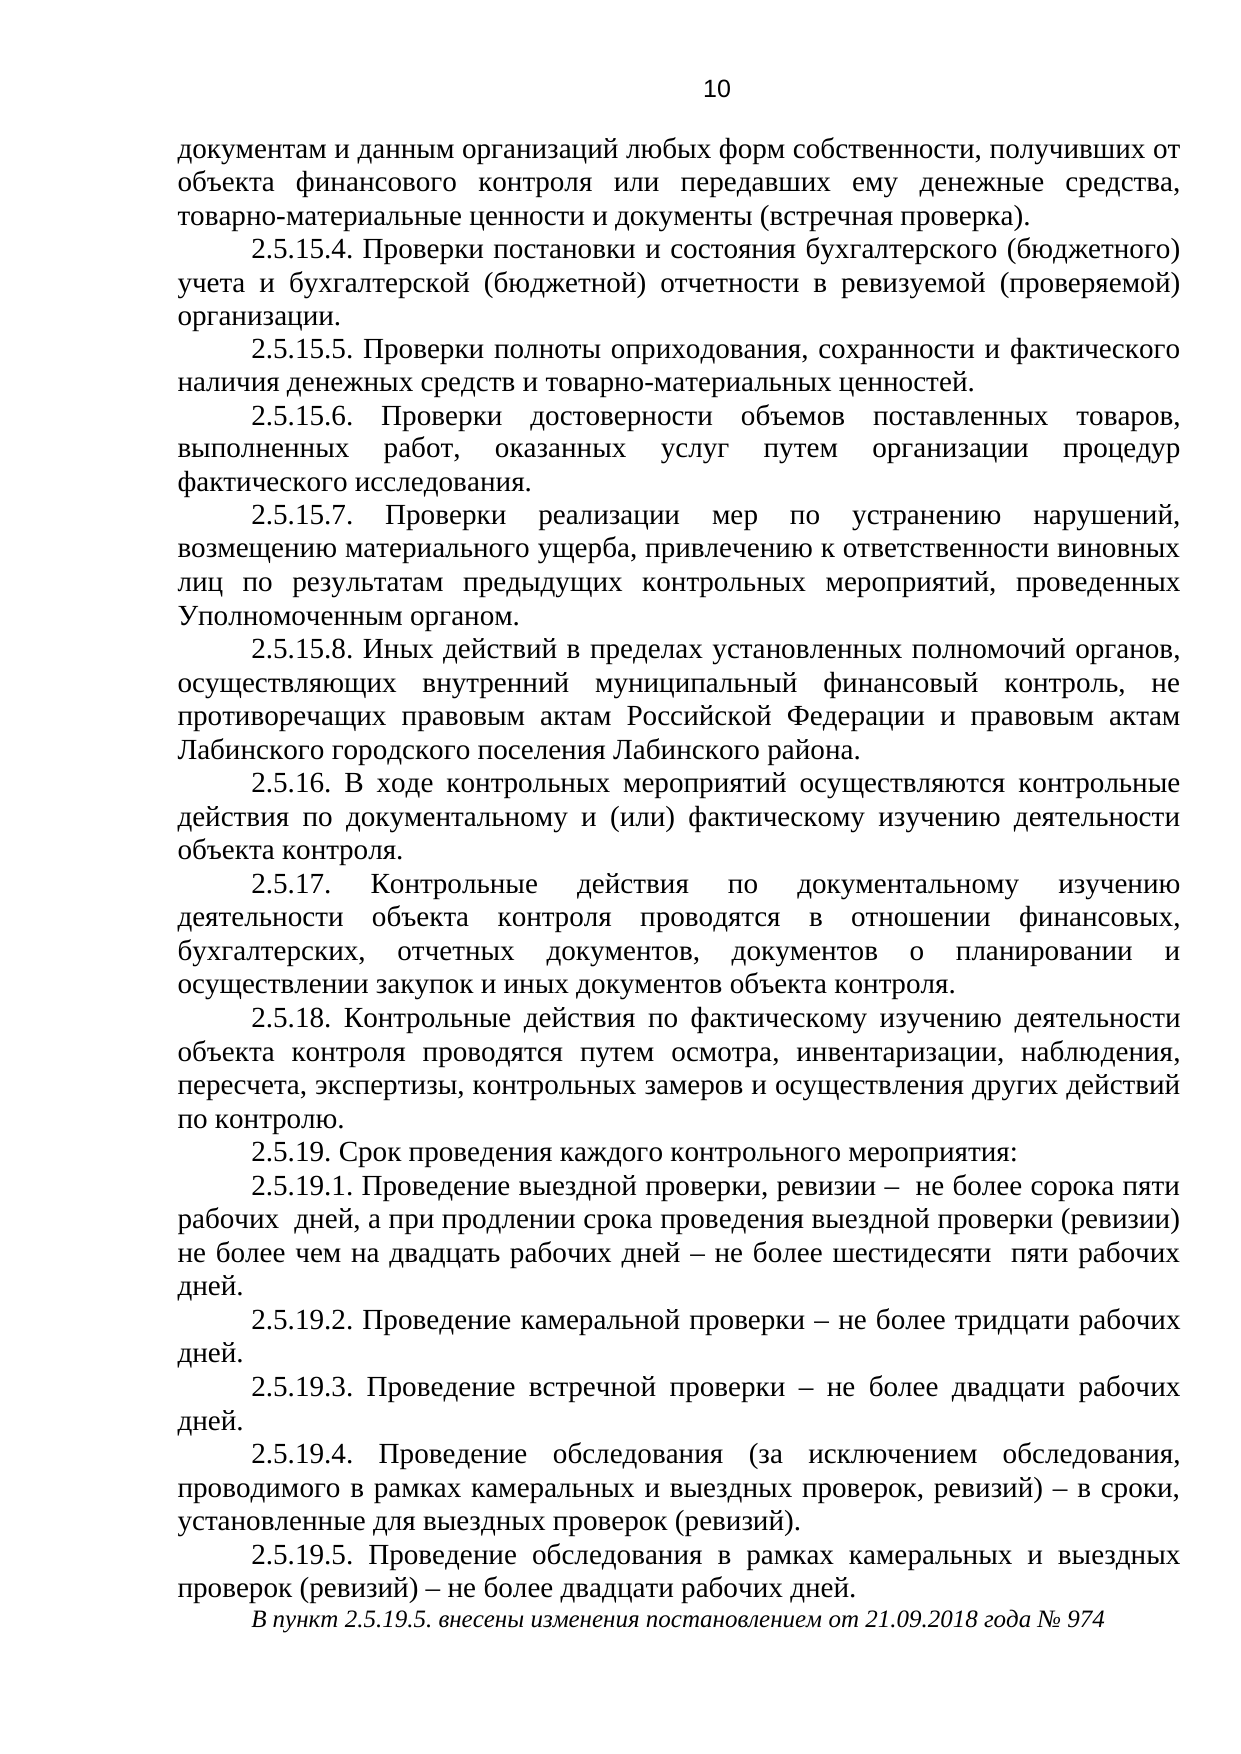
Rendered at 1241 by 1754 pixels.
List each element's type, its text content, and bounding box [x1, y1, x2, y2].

text В пункт 2.5.19.5. внесены изменения постановлением от 21.09.2018 года № 974 [177, 1604, 1181, 1633]
text 2.5.19. Срок проведения каждого контрольного мероприятия: [177, 1135, 1181, 1168]
text 2.5.15.5. Проверки полноты оприходования, сохранности и фактического наличия денежных средств и товарно-материальных ценностей. [177, 332, 1181, 398]
text 2.5.15.6. Проверки достоверности объемов поставленных товаров, выполненных работ, оказанных услуг путем организации процедур фактического исследования. [177, 398, 1181, 498]
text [177, 131, 1181, 232]
text 2.5.18. Контрольные действия по фактическому изучению деятельности объекта контроля проводятся путем осмотра, инвентаризации, наблюдения, пересчета, экспертизы, контрольных замеров и осуществления других действий по контролю. [177, 1001, 1181, 1135]
text 2.5.19.2. Проведение камеральной проверки – не более тридцати рабочих дней. [177, 1303, 1181, 1370]
text 2.5.19.1. Проведение выездной проверки, ревизии – не более сорока пяти рабочих дней, а при продлении срока проведения выездной проверки (ревизии) не более чем на двадцать рабочих дней – не более шестидесяти пяти рабочих дней. [177, 1168, 1181, 1303]
text 2.5.19.5. Проведение обследования в рамках камеральных и выездных проверок (ревизий) – не более двадцати рабочих дней. [177, 1537, 1181, 1604]
text 2.5.16. В ходе контрольных мероприятий осуществляются контрольные действия по документальному и (или) фактическому изучению деятельности объекта контроля. [177, 766, 1181, 867]
text 2.5.17. Контрольные действия по документальному изучению деятельности объекта контроля проводятся в отношении финансовых, бухгалтерских, отчетных документов, документов о планировании и осуществлении закупок и иных документов объекта контроля. [177, 867, 1181, 1001]
text 2.5.15.4. Проверки постановки и состояния бухгалтерского (бюджетного) учета и бухгалтерской (бюджетной) отчетности в ревизуемой (проверяемой) организации. [177, 232, 1181, 332]
text 2.5.15.8. Иных действий в пределах установленных полномочий органов, осуществляющих внутренний муниципальный финансовый контроль, не противоречащих правовым актам Российской Федерации и правовым актам Лабинского городского поселения Лабинского района. [177, 632, 1181, 766]
text 2.5.19.4. Проведение обследования (за исключением обследования, проводимого в рамках камеральных и выездных проверок, ревизий) – в сроки, установленные для выездных проверок (ревизий). [177, 1437, 1181, 1537]
text 2.5.15.7. Проверки реализации мер по устранению нарушений, возмещению материального ущерба, привлечению к ответственности виновных лиц по результатам предыдущих контрольных мероприятий, проведенных Уполномоченным органом. [177, 498, 1181, 632]
text 2.5.19.3. Проведение встречной проверки – не более двадцати рабочих дней. [177, 1370, 1181, 1437]
